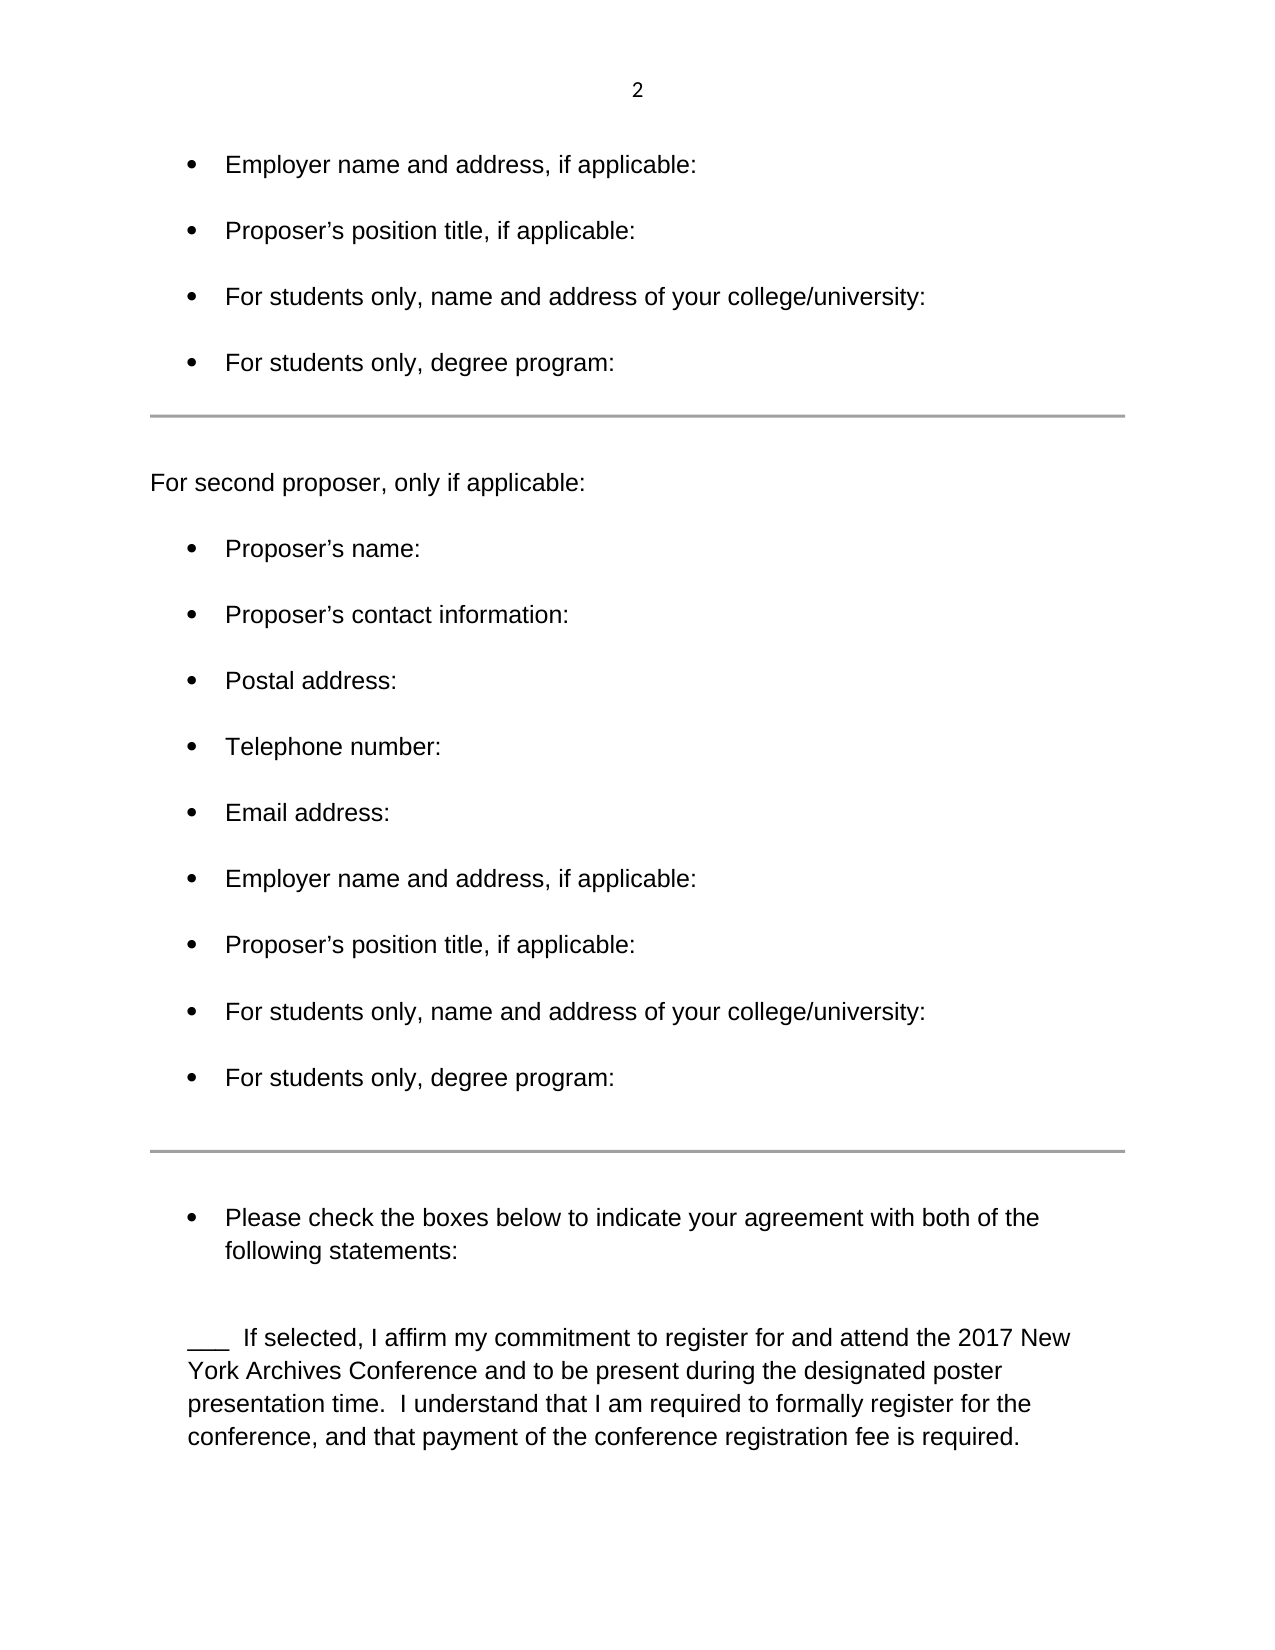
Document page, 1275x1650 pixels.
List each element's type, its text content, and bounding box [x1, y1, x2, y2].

list Email address: [187, 798, 1125, 827]
list Proposer’s contact information: [187, 600, 1125, 629]
text ___ If selected, I affirm my commitment to register for and attend the 2017 New York Archives Conference and to be present during the designated poster presentation time. I understand that I am required to formally register for the conference, and that payment of the conference registration fee is required. [187, 1323, 1125, 1451]
list Employer name and address, if applicable: [187, 864, 1125, 893]
list Proposer’s name: [187, 534, 1125, 562]
list For second proposer, only if applicable: [150, 468, 1125, 496]
list Telephone number: [187, 732, 1125, 761]
list Postal address: [187, 666, 1125, 695]
list Proposer’s position title, if applicable: [187, 216, 1125, 245]
list Proposer’s position title, if applicable: [187, 931, 1125, 959]
list Please check the boxes below to indicate your agreement with both of the following statements: [187, 1203, 1125, 1265]
list For students only, degree program: [187, 348, 1125, 377]
list Employer name and address, if applicable: [187, 150, 1125, 179]
list For students only, name and address of your college/university: [187, 282, 1125, 311]
list For students only, name and address of your college/university: [187, 997, 1125, 1026]
list For students only, degree program: [187, 1063, 1125, 1092]
